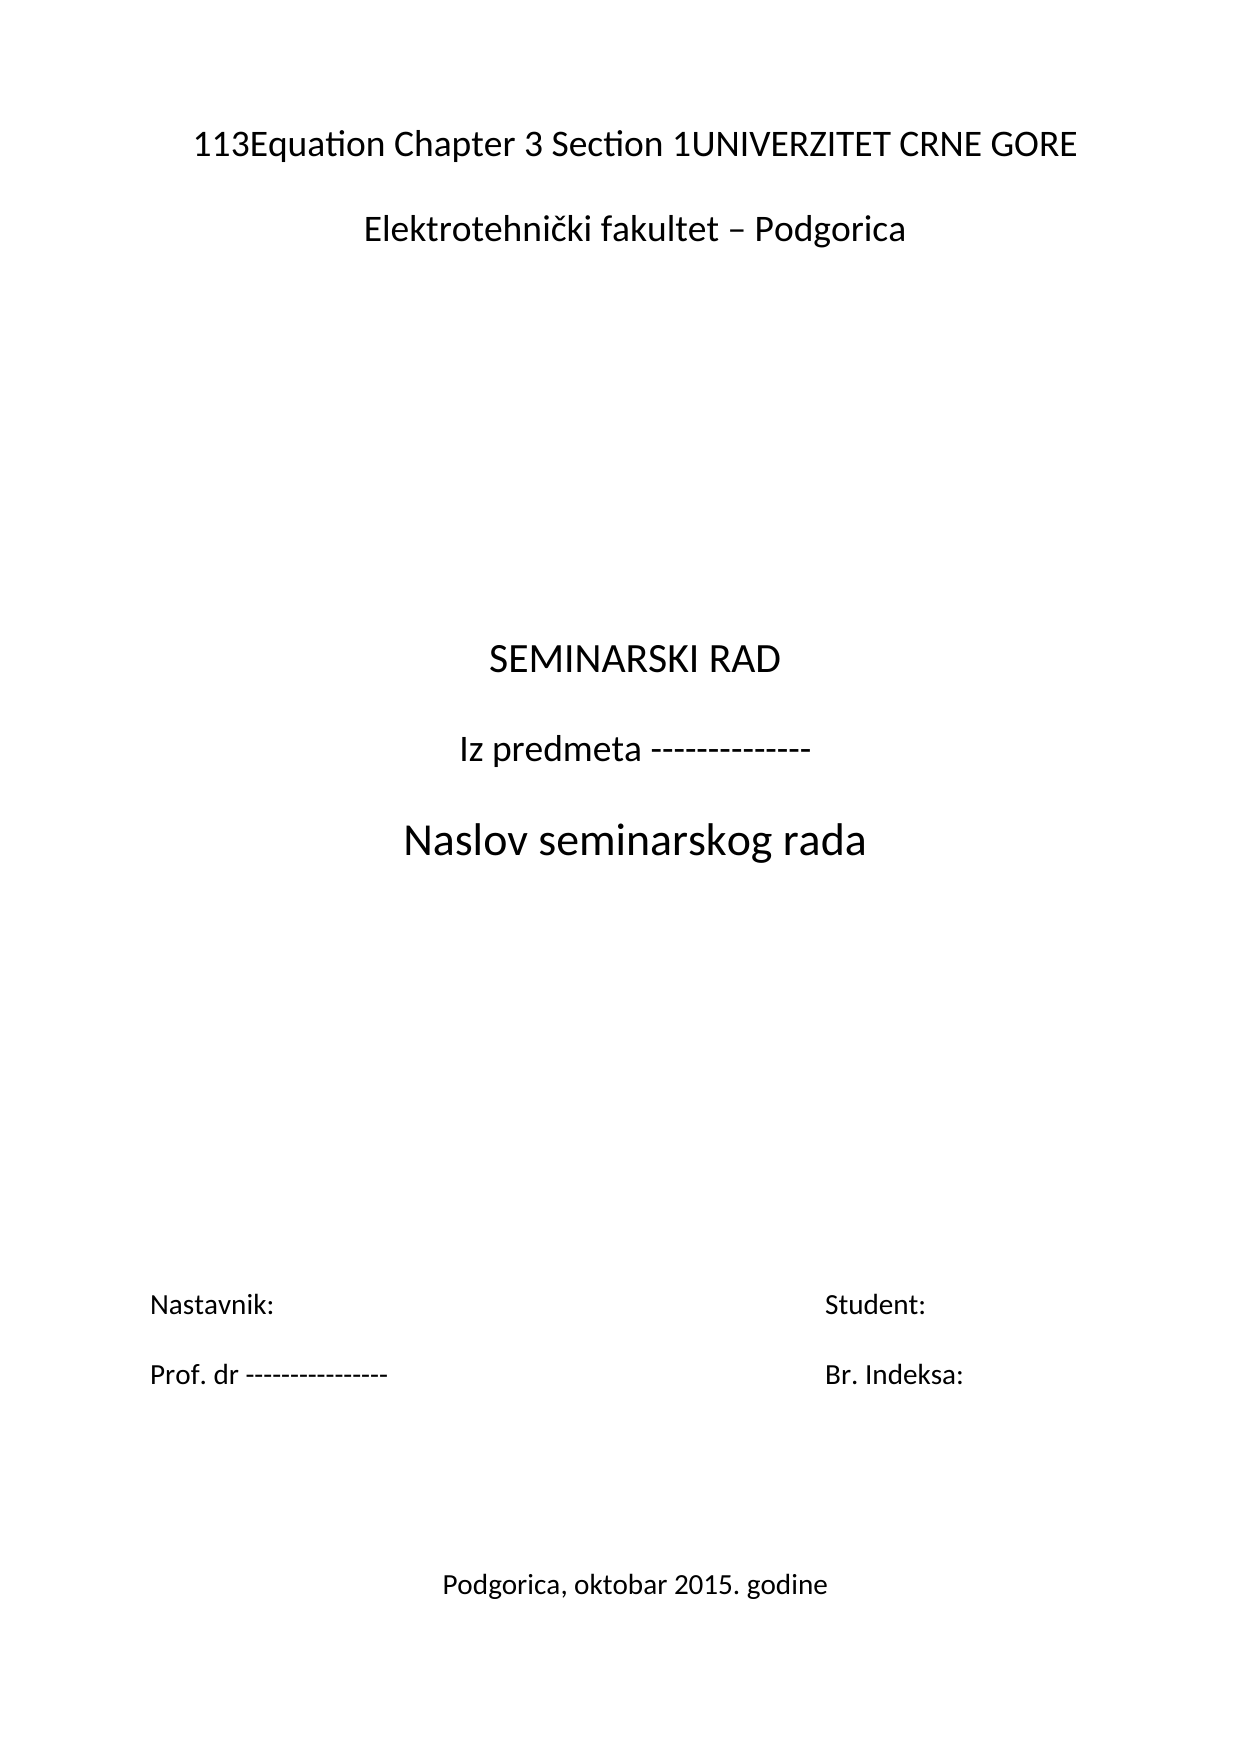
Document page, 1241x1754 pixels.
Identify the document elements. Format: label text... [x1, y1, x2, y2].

text Prof. dr ---------------- Br. Indeksa: [150, 1356, 1120, 1391]
text Podgorica, oktobar 2015. godine [150, 1566, 1120, 1602]
text Naslov seminarskog rada [150, 811, 1120, 867]
text SEMINARSKI RAD [150, 632, 1120, 683]
text Nastavnik: Student: [150, 1286, 1120, 1321]
text UNIVERZITET CRNE GORE [150, 120, 1120, 166]
text Elektrotehnički fakultet – Podgorica [150, 205, 1120, 251]
text Iz predmeta -------------- [150, 725, 1120, 771]
